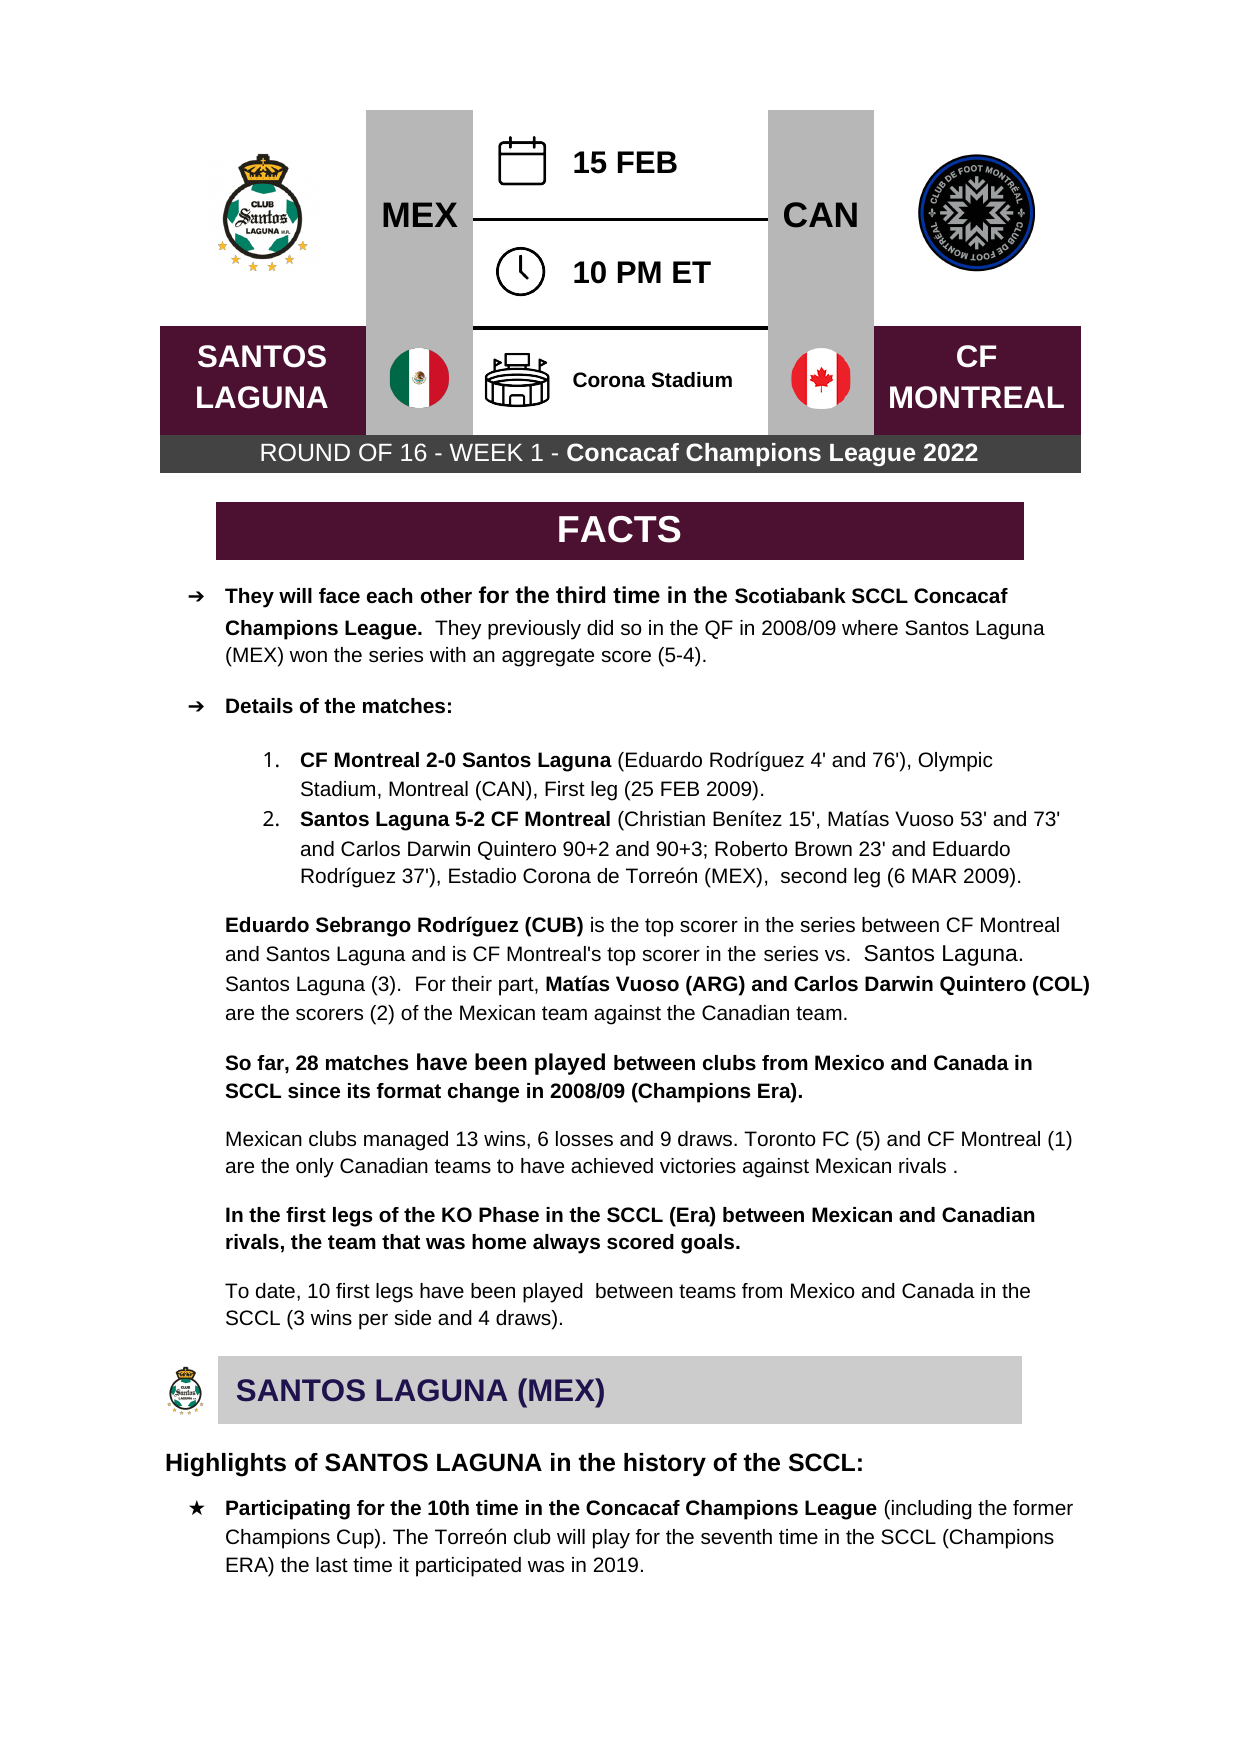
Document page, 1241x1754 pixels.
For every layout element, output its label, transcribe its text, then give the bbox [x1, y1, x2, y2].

picture [917, 153, 1036, 272]
text So far, 28 matches have been played between clubs from Mexico and Canada in SCCL since its format change in 2008/09 (Champions Era). [225, 1049, 1090, 1102]
picture [389, 348, 449, 408]
list Santos Laguna 5-2 CF Montreal (Christian Benítez 15', Matías Vuoso 53' and 73' and Carlos Darwin Quintero 90+2 and 90+3; Roberto Brown 23' and Eduardo Rodríguez 37'), Estadio Corona de Torreón (MEX), second leg (6 MAR 2009). [262, 804, 1090, 888]
table_header SANTOS LAGUNA (MEX) [218, 1356, 1022, 1424]
table_header 15 FEB [561, 110, 768, 218]
picture [483, 346, 551, 414]
list Participating for the 10th time in the Concacaf Champions League (including the former Champions Cup). The Torreón club will play for the seventh time in the SCCL (Champions ERA) the last time it participated was in 2019. [187, 1493, 1094, 1576]
list CF Montreal 2-0 Santos Laguna (Eduardo Rodríguez 4' and 76'), Olympic Stadium, Montreal (CAN), First leg (25 FEB 2009). [262, 745, 1021, 801]
list Details of the matches: [187, 692, 1021, 720]
picture [493, 133, 550, 190]
table_cell Corona Stadium [561, 330, 768, 435]
table_cell [366, 326, 473, 435]
table_cell [473, 330, 561, 435]
table_header [874, 110, 1081, 326]
text Mexican clubs managed 13 wins, 6 losses and 9 draws. Toronto FC (5) and CF Montreal (1) are the only Canadian teams to have achieved victories against Mexican rivals . [225, 1127, 1090, 1178]
text To date, 10 first legs have been played between teams from Mexico and Canada in the SCCL (3 wins per side and 4 draws). [225, 1278, 1090, 1330]
list They will face each other for the third time in the Scotiabank SCCL Concacaf Champions League. They previously did so in the QF in 2008/09 where Santos Laguna (MEX) won the series with an aggregate score (5-4). [187, 581, 1094, 667]
table_header [160, 110, 366, 326]
table_header [473, 110, 561, 218]
text Eduardo Sebrango Rodríguez (CUB) is the top scorer in the series between CF Montreal and Santos Laguna and is CF Montreal's top scorer in the series vs. Santos Laguna. Santos Laguna (3). For their part, Matías Vuoso (ARG) and Carlos Darwin Quintero (COL) are the scorers (2) of the Mexican team against the Canadian team. [225, 912, 1090, 1024]
picture [161, 1366, 209, 1415]
table_header MEX [366, 110, 473, 326]
table_cell CF MONTREAL [874, 326, 1081, 435]
table_header [152, 1356, 216, 1424]
table_cell SANTOS LAGUNA [160, 326, 366, 435]
table_cell ROUND OF 16 - WEEK 1 - Concacaf Champions League 2022 [160, 435, 1081, 473]
picture [202, 152, 321, 272]
text In the first legs of the KO Phase in the SCCL (Era) between Mexican and Canadian rivals, the team that was home always scored goals. [225, 1203, 1090, 1254]
picture [791, 348, 851, 409]
subtitle Highlights of SANTOS LAGUNA in the history of the SCCL: [165, 1447, 1073, 1476]
table_header FACTS [216, 502, 1024, 560]
table_cell 10 PM ET [561, 221, 768, 326]
table_header CAN [768, 110, 874, 326]
table_cell [473, 221, 561, 326]
picture [491, 242, 550, 301]
table_cell [768, 326, 874, 435]
